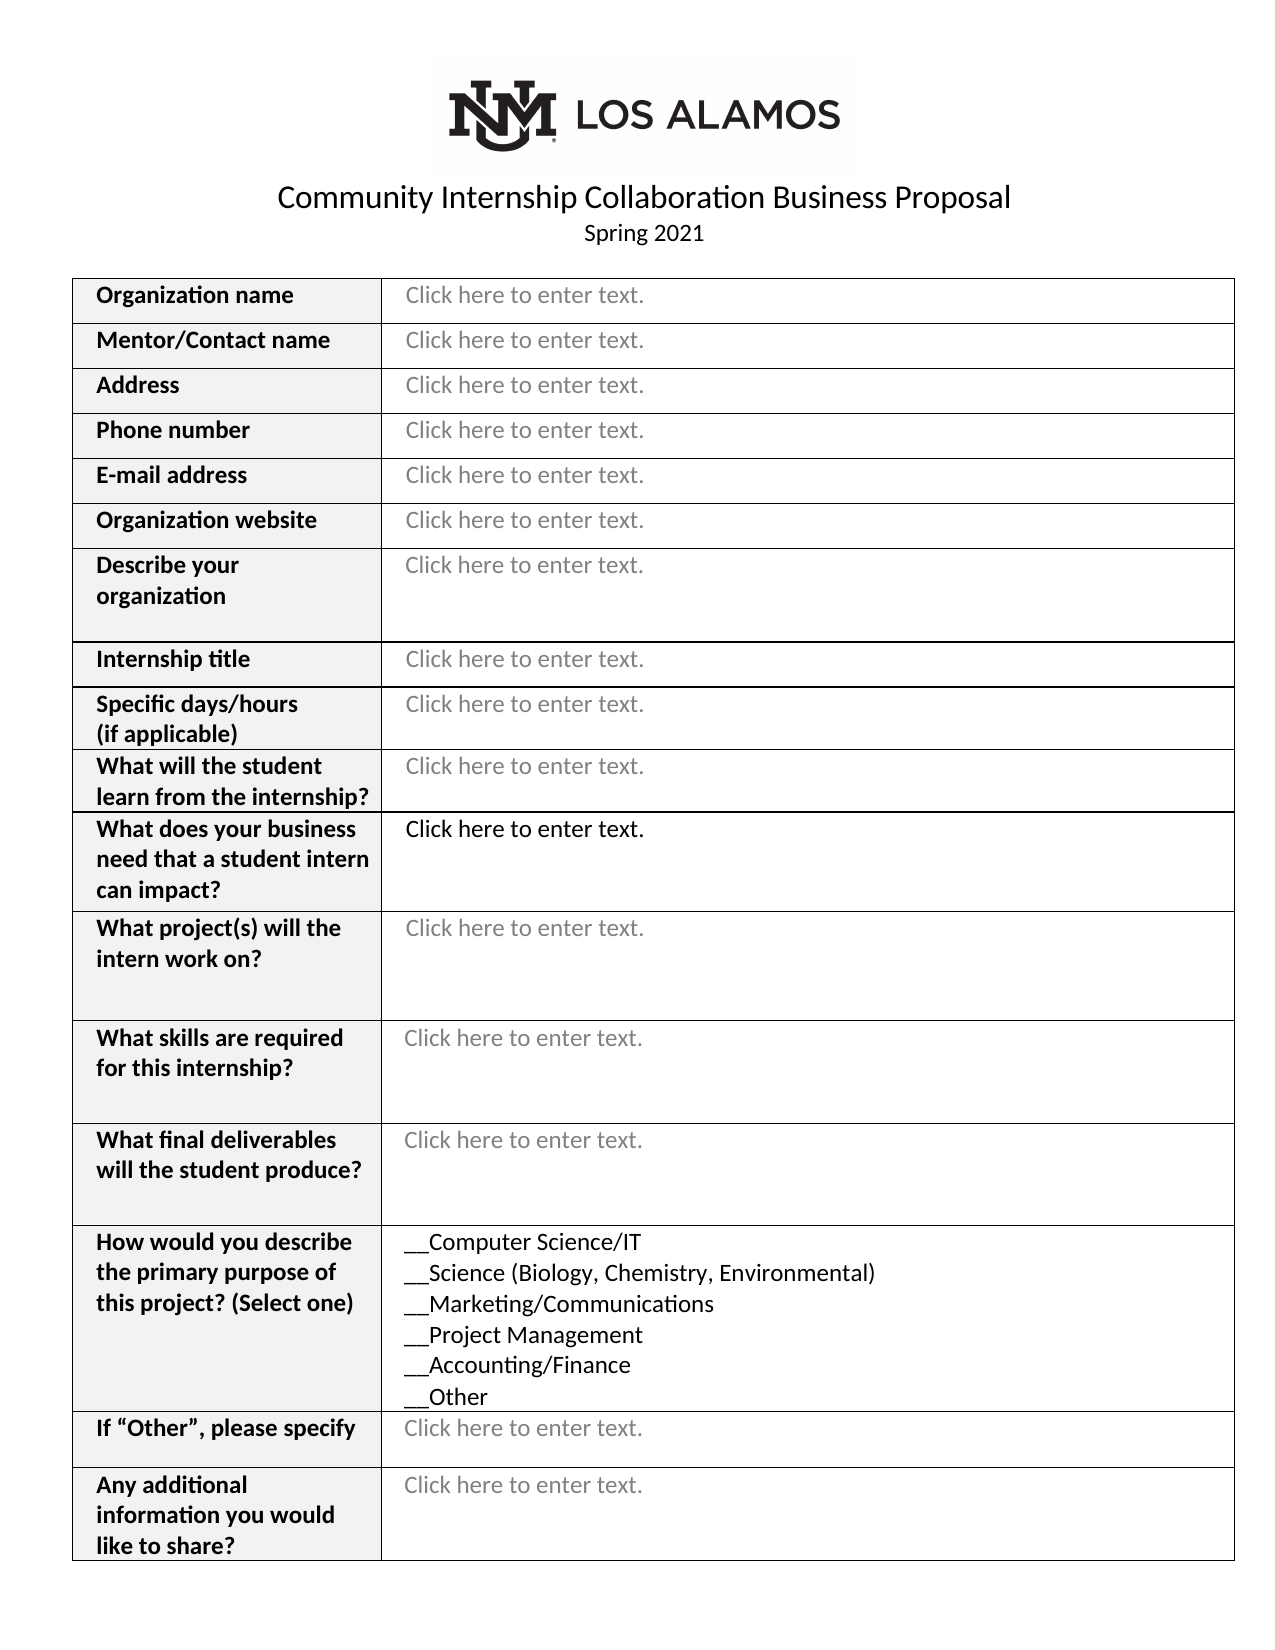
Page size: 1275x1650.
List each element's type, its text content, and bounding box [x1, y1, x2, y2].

table_cell Phone number [73, 414, 381, 458]
table_cell [382, 459, 1234, 503]
table_cell How would you describe the primary purpose of this project? (Select one) [73, 1226, 381, 1411]
table_cell [382, 324, 1234, 368]
table_header [382, 279, 1234, 323]
table_cell Mentor/Contact name [73, 324, 381, 368]
table_header Organization name [73, 279, 381, 323]
table_cell Describe your organization [73, 549, 381, 641]
table_cell What skills are required for this internship? [73, 1021, 381, 1122]
picture [428, 59, 861, 173]
table_cell __Computer Science/IT __Science (Biology, Chemistry, Environmental) __Marketing/Communications __Project Management __Accounting/Finance __Other [382, 1226, 1234, 1411]
table_cell What does your business need that a student intern can impact? [73, 813, 381, 911]
table_cell Any additional information you would like to share? [73, 1468, 381, 1560]
table_cell [382, 504, 1234, 548]
table_cell [382, 1412, 1234, 1467]
table_cell Specific days/hours (if applicable) [73, 688, 381, 749]
table_cell Address [73, 369, 381, 413]
table_cell [382, 643, 1234, 686]
table_cell [382, 1021, 1234, 1122]
text Spring 2021 [126, 217, 1162, 247]
table_cell [382, 369, 1234, 413]
table_cell [382, 1124, 1234, 1224]
table_cell [382, 688, 1234, 749]
subtitle Community Internship Collaboration Business Proposal [126, 176, 1162, 217]
table_cell Organization website [73, 504, 381, 548]
table_cell What will the student learn from the internship? [73, 750, 381, 811]
table_cell If “Other”, please specify [73, 1412, 381, 1467]
table_cell [382, 750, 1234, 811]
table_cell [382, 912, 1234, 1020]
table_cell [382, 549, 1234, 641]
table_cell What final deliverables will the student produce? [73, 1124, 381, 1224]
table_cell [382, 414, 1234, 458]
table_cell E-mail address [73, 459, 381, 503]
table_cell What project(s) will the intern work on? [73, 912, 381, 1020]
table_cell [382, 1468, 1234, 1560]
table_cell Internship title [73, 643, 381, 686]
